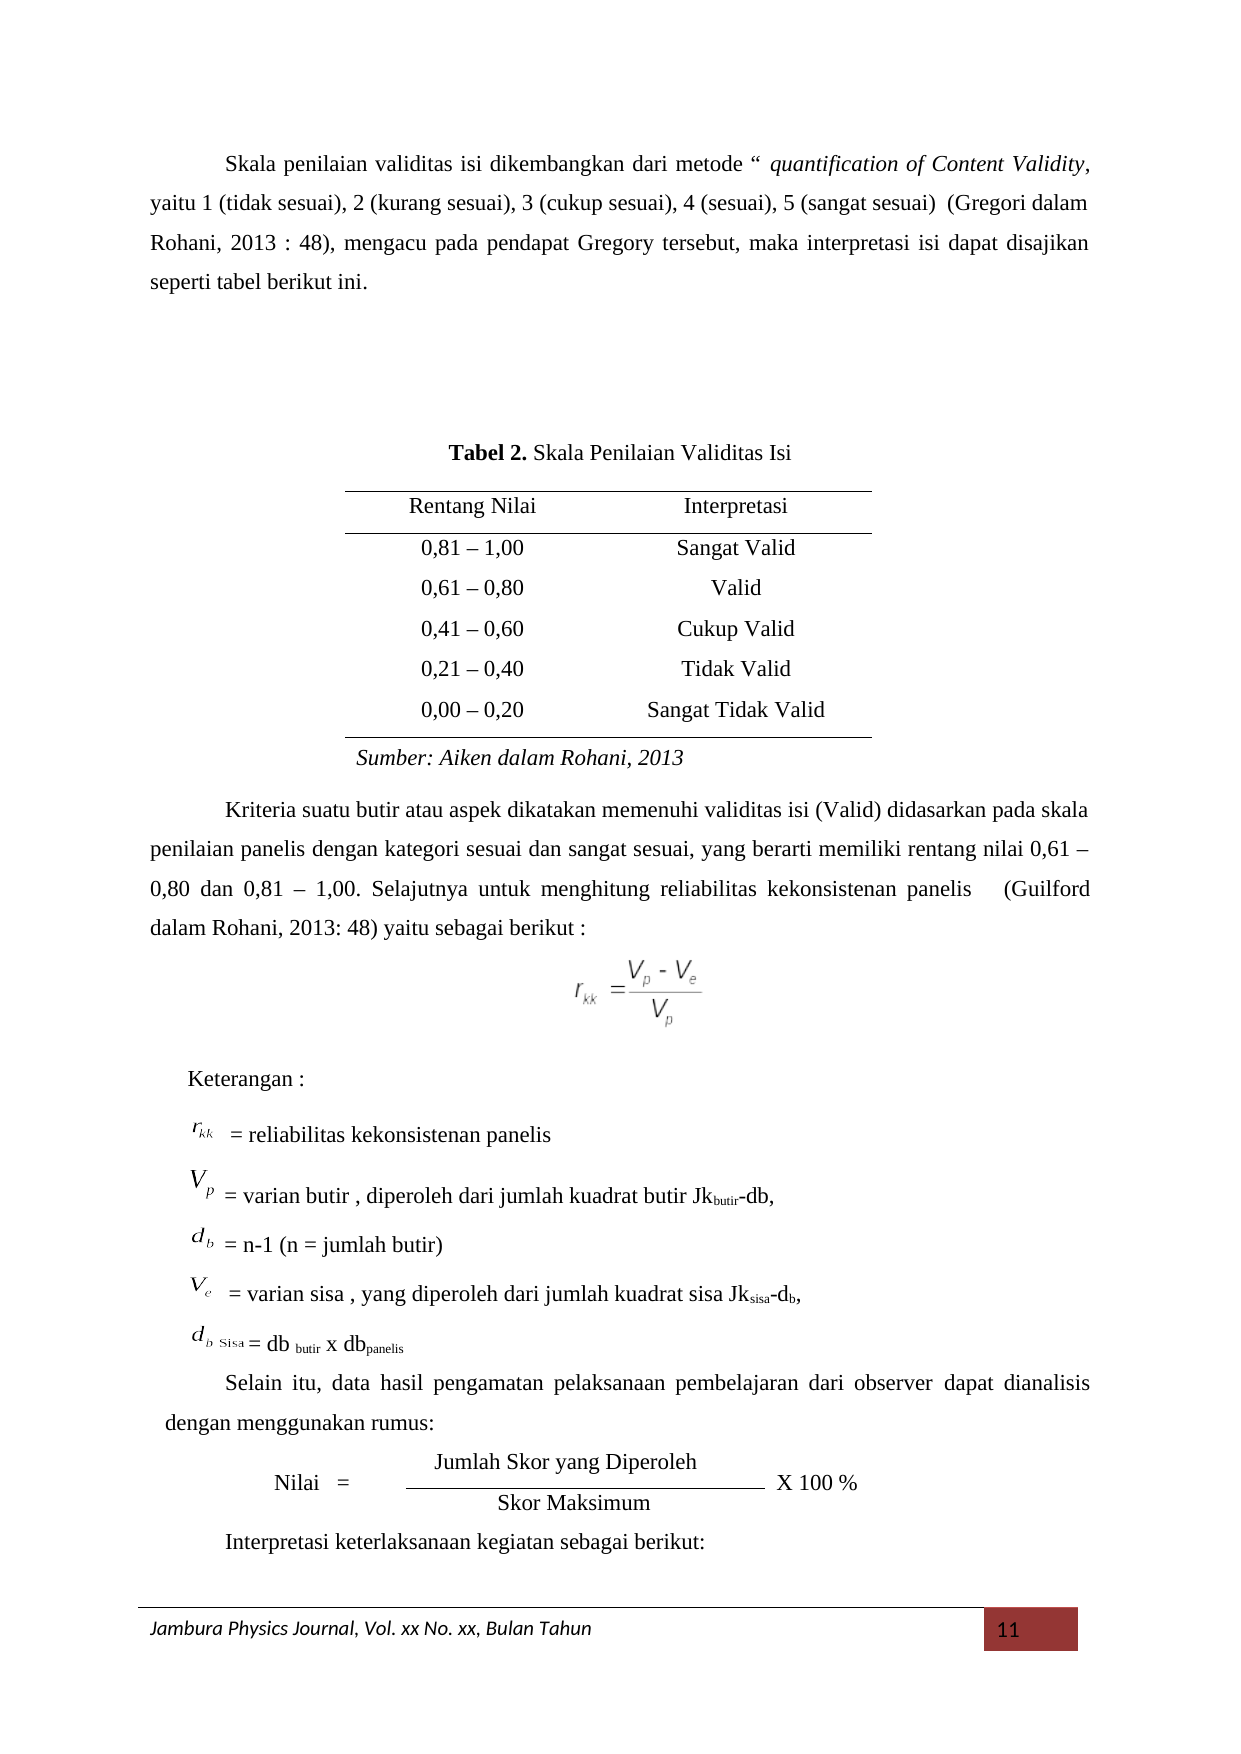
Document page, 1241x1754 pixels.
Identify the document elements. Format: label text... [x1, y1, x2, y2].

table_header X 100 % [765, 1448, 932, 1528]
text Interpretasi keterlaksanaan kegiatan sebagai berikut: [150, 1528, 1090, 1555]
table_header Nilai = [263, 1448, 406, 1528]
text Kriteria suatu butir atau aspek dikatakan memenuhi validitas isi (Valid) didasarkan pada skala penilaian panelis dengan kategori sesuai dan sangat sesuai, yang berarti memiliki rentang nilai 0,61 – 0,80 dan 0,81 – 1,00. Selajutnya untuk menghitung reliabilitas kekonsistenan panelis (Guilford dalam Rohani, 2013: 48) yaitu sebagai berikut : [150, 796, 1090, 941]
table_cell 0,81 – 1,00 [345, 534, 600, 574]
table_header Rentang Nilai [345, 492, 600, 532]
table_cell 0,61 – 0,80 [345, 574, 600, 615]
text = db butir x dbpanelis [187, 1320, 1090, 1356]
text Sumber: Aiken dalam Rohani, 2013 [356, 744, 1090, 770]
text Skala penilaian validitas isi dikembangkan dari metode “ quantification of Content Validity, yaitu 1 (tidak sesuai), 2 (kurang sesuai), 3 (cukup sesuai), 4 (sesuai), 5 (sangat sesuai) (Gregori dalam Rohani, 2013 : 48), mengacu pada pendapat Gregory tersebut, maka interpretasi isi dapat disajikan seperti tabel berikut ini. [150, 150, 1090, 295]
text Tabel 2. Skala Penilaian Validitas Isi [150, 439, 1090, 465]
table_header Jumlah Skor yang Diperoleh [406, 1448, 765, 1488]
table_cell 0,41 – 0,60 [345, 615, 600, 655]
table_cell 0,21 – 0,40 [345, 655, 600, 696]
table_cell Sangat Valid [600, 534, 872, 574]
table_cell Skor Maksimum [406, 1489, 765, 1528]
table_cell Cukup Valid [600, 615, 872, 655]
table_cell Valid [600, 574, 872, 615]
text = n-1 (n = jumlah butir) [187, 1221, 1090, 1257]
text Keterangan : [187, 1050, 1090, 1091]
table_cell 0,00 – 0,20 [345, 696, 600, 737]
text = reliabilitas kekonsistenan panelis [187, 1112, 1090, 1148]
text Selain itu, data hasil pengamatan pelaksanaan pembelajaran dari observer dapat dianalisis dengan menggunakan rumus: [165, 1369, 1090, 1435]
table_cell Tidak Valid [600, 655, 872, 696]
table_cell Sangat Tidak Valid [600, 696, 872, 737]
text = varian butir , diperoleh dari jumlah kuadrat butir Jkbutir-db, [187, 1161, 1090, 1208]
table_header Interpretasi [600, 492, 872, 532]
text = varian sisa , yang diperoleh dari jumlah kuadrat sisa Jksisa-db, [187, 1271, 1090, 1307]
